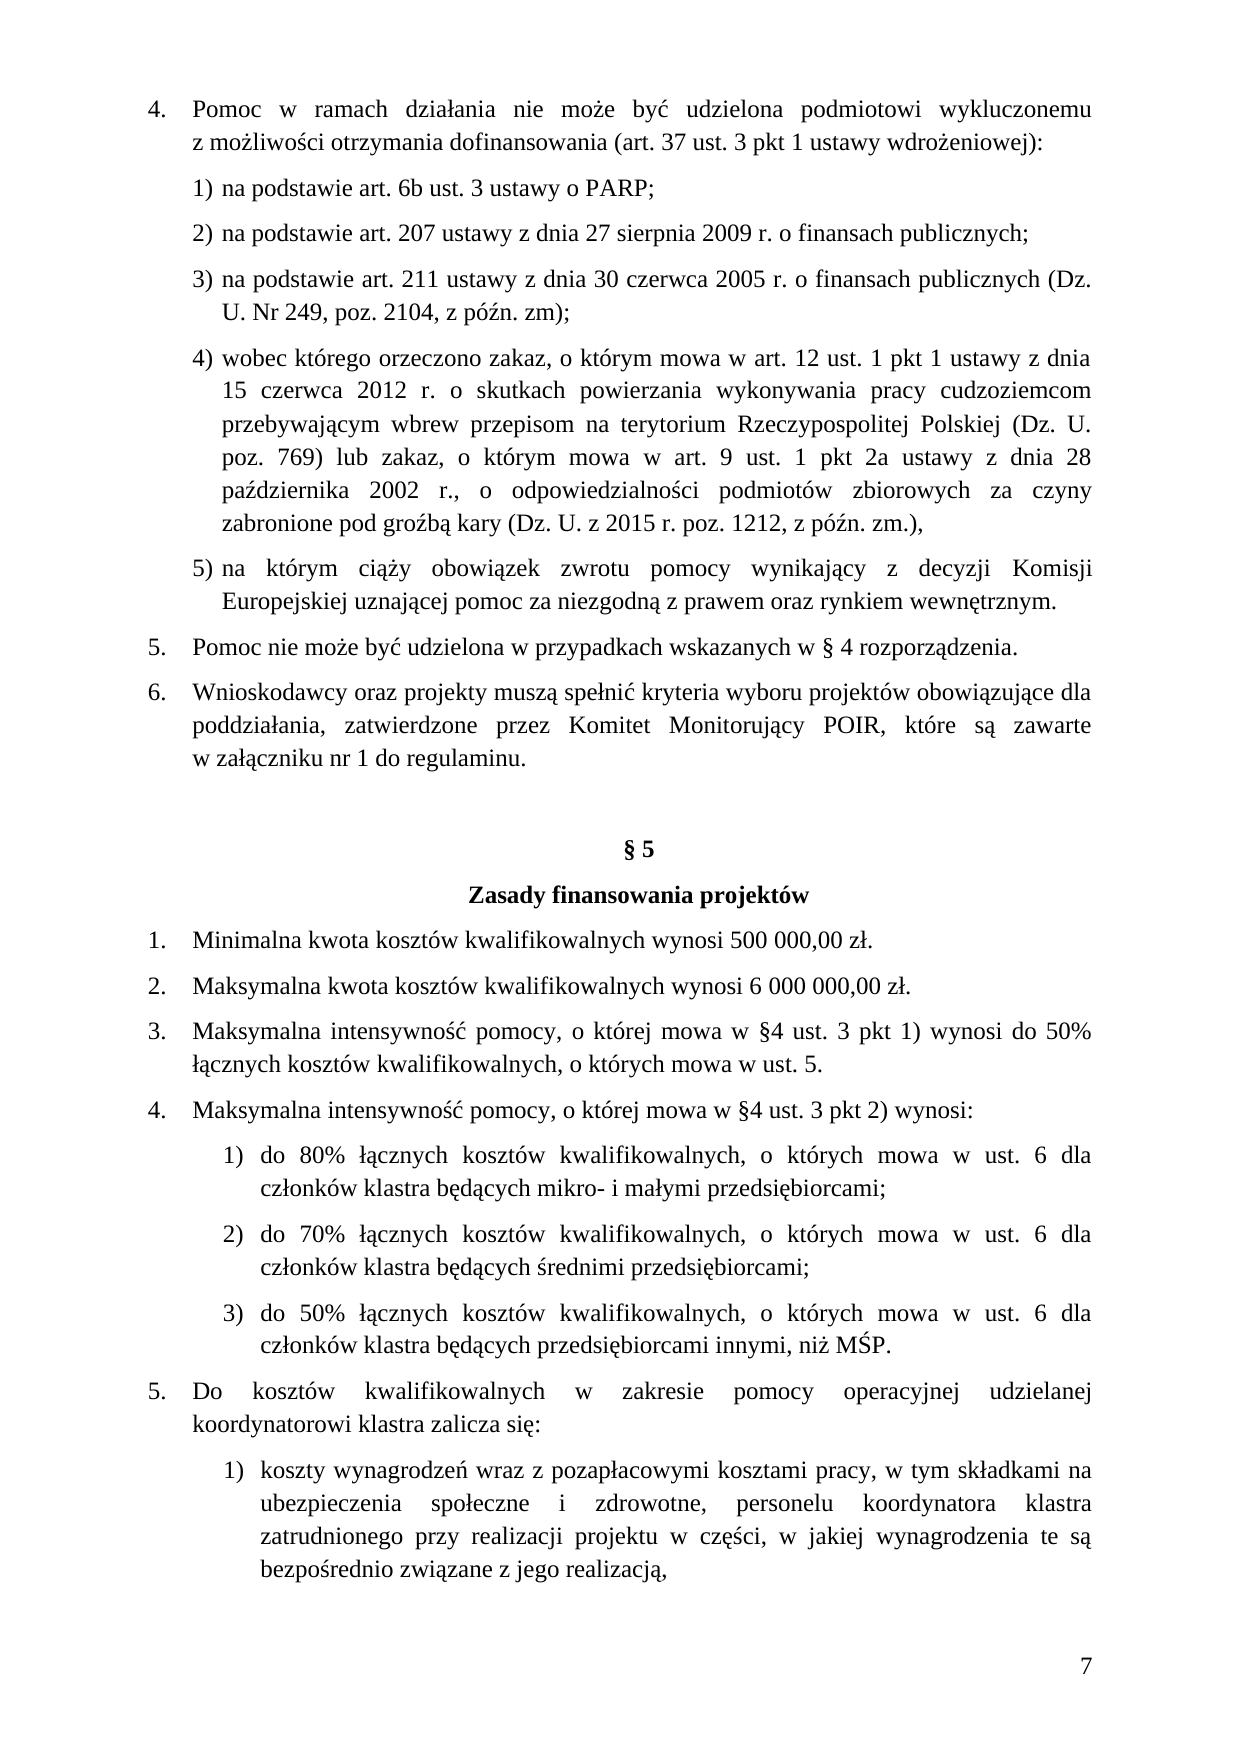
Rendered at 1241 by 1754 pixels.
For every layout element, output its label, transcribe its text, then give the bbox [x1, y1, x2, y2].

list na podstawie art. 211 ustawy z dnia 30 czerwca 2005 r. o finansach publicznych (Dz. U. Nr 249, poz. 2104, z późn. zm); [192, 264, 1092, 326]
list koszty wynagrodzeń wraz z pozapłacowymi kosztami pracy, w tym składkami na ubezpieczenia społeczne i zdrowotne, personelu koordynatora klastra zatrudnionego przy realizacji projektu w części, w jakiej wynagrodzenia te są bezpośrednio związane z jego realizacją, [223, 1455, 1092, 1582]
list Zasady finansowania projektów [185, 880, 1092, 909]
list Pomoc nie może być udzielona w przypadkach wskazanych w § 4 rozporządzenia. [148, 632, 1092, 661]
list na którym ciąży obowiązek zwrotu pomocy wynikający z decyzji Komisji Europejskiej uznającej pomoc za niezgodną z prawem oraz rynkiem wewnętrznym. [192, 553, 1092, 615]
list Maksymalna kwota kosztów kwalifikowalnych wynosi 6 000 000,00 zł. [148, 971, 1092, 1000]
list Maksymalna intensywność pomocy, o której mowa w §4 ust. 3 pkt 1) wynosi do 50% łącznych kosztów kwalifikowalnych, o których mowa w ust. 5. [148, 1016, 1092, 1078]
list Wnioskodawcy oraz projekty muszą spełnić kryteria wyboru projektów obowiązujące dla poddziałania, zatwierdzone przez Komitet Monitorujący POIR, które są zawarte w załączniku nr 1 do regulaminu. [148, 677, 1092, 772]
list Do kosztów kwalifikowalnych w zakresie pomocy operacyjnej udzielanej koordynatorowi klastra zalicza się: [148, 1376, 1092, 1438]
list Pomoc w ramach działania nie może być udzielona podmiotowi wykluczonemu z możliwości otrzymania dofinansowania (art. 37 ust. 3 pkt 1 ustawy wdrożeniowej): [148, 94, 1092, 156]
list Minimalna kwota kosztów kwalifikowalnych wynosi 500 000,00 zł. [148, 925, 1092, 954]
list na podstawie art. 6b ust. 3 ustawy o PARP; [192, 173, 1092, 202]
list § 5 [185, 834, 1092, 863]
list do 50% łącznych kosztów kwalifikowalnych, o których mowa w ust. 6 dla członków klastra będących przedsiębiorcami innymi, niż MŚP. [223, 1298, 1092, 1359]
list na podstawie art. 207 ustawy z dnia 27 sierpnia 2009 r. o finansach publicznych; [192, 218, 1092, 247]
list do 70% łącznych kosztów kwalifikowalnych, o których mowa w ust. 6 dla członków klastra będących średnimi przedsiębiorcami; [223, 1219, 1092, 1281]
list wobec którego orzeczono zakaz, o którym mowa w art. 12 ust. 1 pkt 1 ustawy z dnia 15 czerwca 2012 r. o skutkach powierzania wykonywania pracy cudzoziemcom przebywającym wbrew przepisom na terytorium Rzeczypospolitej Polskiej (Dz. U. poz. 769) lub zakaz, o którym mowa w art. 9 ust. 1 pkt 2a ustawy z dnia 28 października 2002 r., o odpowiedzialności podmiotów zbiorowych za czyny zabronione pod groźbą kary (Dz. U. z 2015 r. poz. 1212, z późn. zm.), [192, 343, 1092, 536]
list do 80% łącznych kosztów kwalifikowalnych, o których mowa w ust. 6 dla członków klastra będących mikro- i małymi przedsiębiorcami; [223, 1141, 1092, 1202]
list Maksymalna intensywność pomocy, o której mowa w §4 ust. 3 pkt 2) wynosi: [148, 1095, 1092, 1124]
